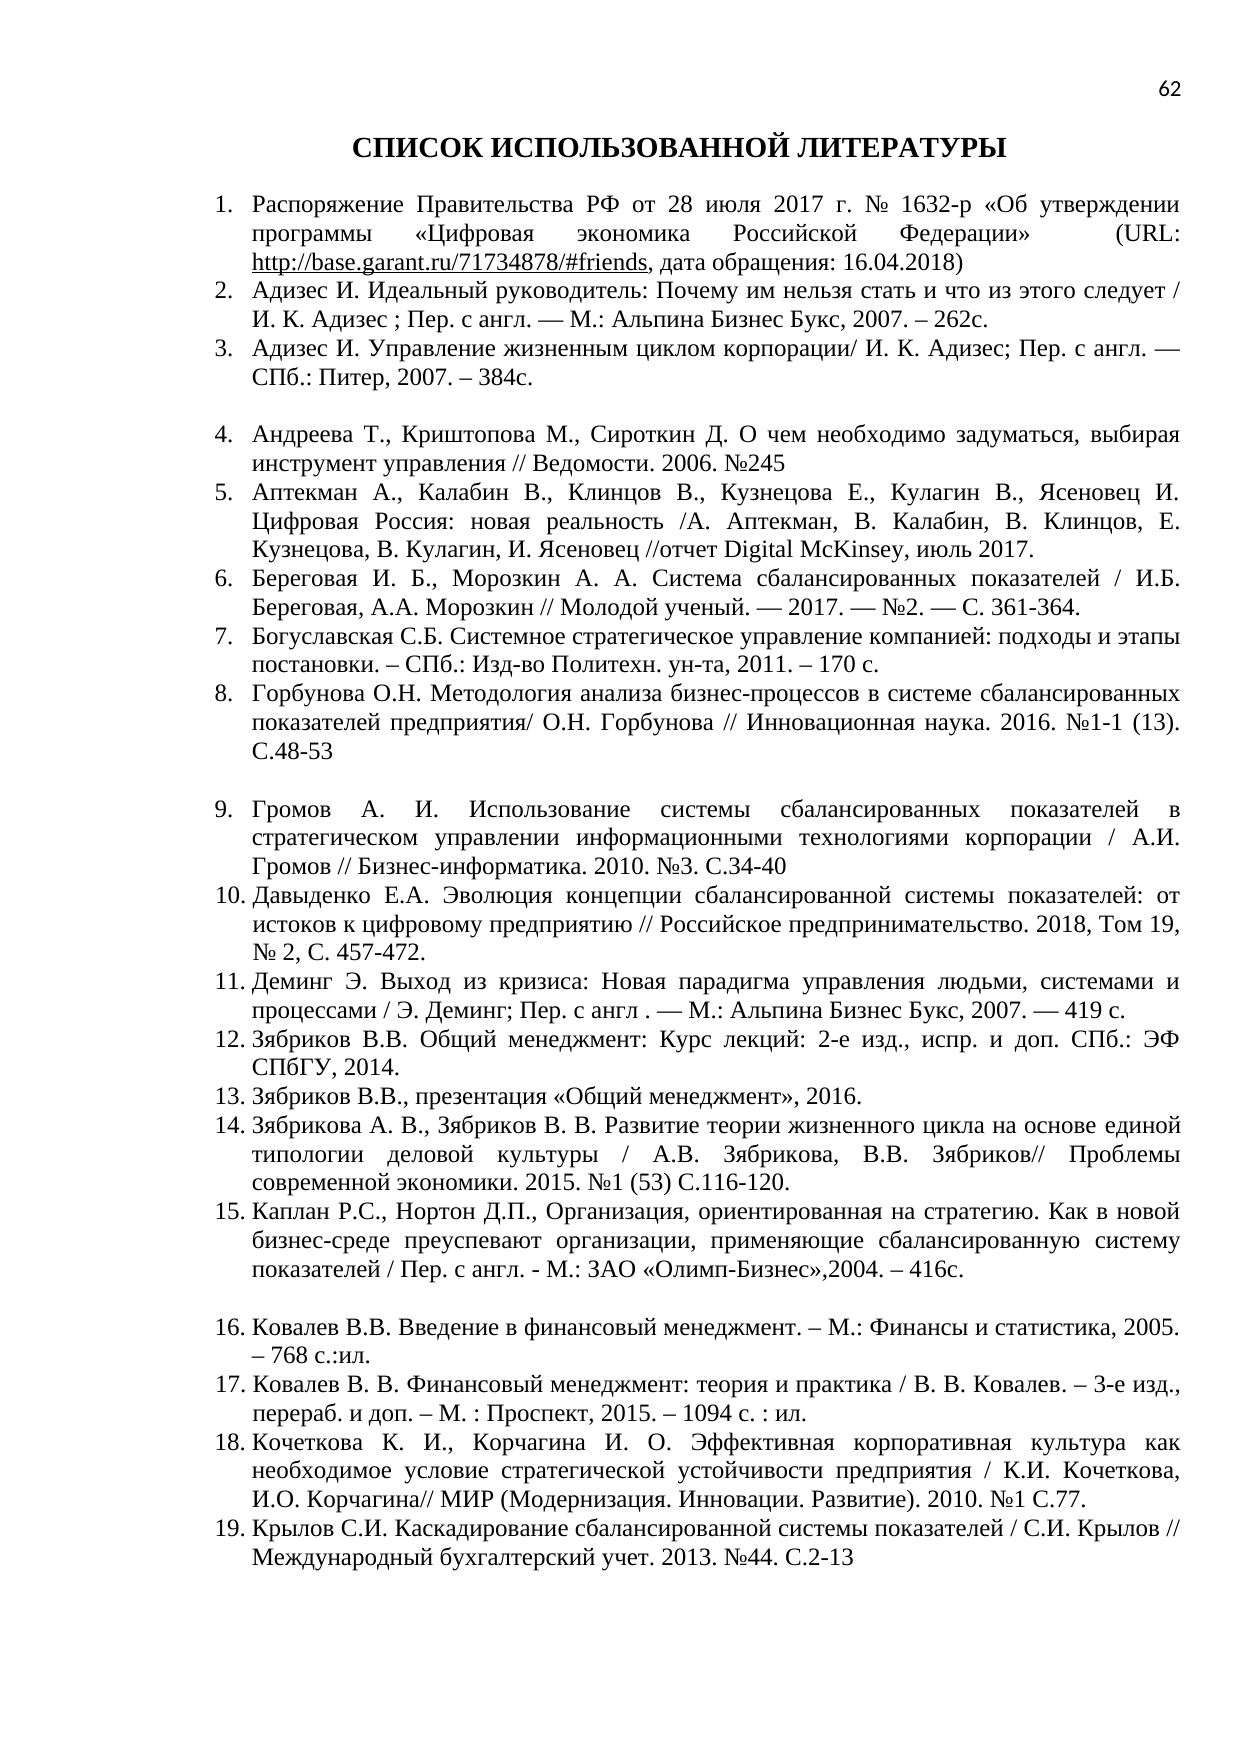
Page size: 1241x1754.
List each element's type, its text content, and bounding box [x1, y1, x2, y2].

list Береговая И. Б., Морозкин А. А. Система сбалансированных показателей / И.Б. Береговая, А.А. Морозкин // Молодой ученый. — 2017. — №2. — С. 361-364. [214, 622, 1181, 679]
list Каплан Р.С., Нортон Д.П., Организация, ориентированная на стратегию. Как в новой бизнес-среде преуспевают организации, применяющие сбалансированную систему показателей / Пер. с англ. - М.: ЗАО «Олимп-Бизнес»,2004. – 416с. [214, 1313, 1181, 1399]
list Зябриков В.В., презентация «Общий менеджмент», 2016. [214, 1198, 1181, 1227]
list Деминг Э. Выход из кризиса: Новая парадигма управления людьми, системами и процессами / Э. Деминг; Пер. с англ . — М.: Альпина Бизнес Букс, 2007. — 419 с. [214, 1083, 1181, 1140]
list Адизес И. Идеальный руководитель: Почему им нельзя стать и что из этого следует / И. К. Адизес ; Пер. с англ. — М.: Альпина Бизнес Букс, 2007. – 262с. [214, 275, 1181, 333]
text СПИСОК ИСПОЛЬЗОВАННОЙ ЛИТЕРАТУРЫ [177, 130, 1181, 163]
list Ковалев В. В. Финансовый менеджмент: теория и практика / В. В. Ковалев. – 3-е изд., перераб. и доп. – М. : Проспект, 2015. – 1094 с. : ил. [215, 1515, 1181, 1572]
list Распоряжение Правительства РФ от 28 июля 2017 г. № 1632-р «Об утверждении программы «Цифровая экономика Российской Федерации» (URL: http://base.garant.ru/71734878/#friends, дата обращения: 16.04.2018) [214, 189, 1181, 275]
list Ковалев В.В. Введение в финансовый менеджмент. – М.: Финансы и статистика, 2005. – 768 с.:ил. [214, 1428, 1181, 1486]
list Громов А. И. Использование системы сбалансированных показателей в стратегическом управлении информационными технологиями корпорации / А.И. Громов // Бизнес-информатика. 2010. №3. С.34-40 [214, 881, 1181, 967]
list Зябриков В.В. Общий менеджмент: Курс лекций: 2-е изд., испр. и доп. СПб.: ЭФ СПбГУ, 2014. [214, 1140, 1181, 1198]
list Богуславская С.Б. Системное стратегическое управление компанией: подходы и этапы постановки. – СПб.: Изд-во Политехн. ун-та, 2011. – 170 с. [214, 708, 1181, 766]
list Давыденко Е.А. Эволюция концепции сбалансированной системы показателей: от истоков к цифровому предприятию // Российское предпринимательство. 2018, Том 19, № 2, С. 457-472. [215, 997, 1181, 1083]
list Аптекман А., Калабин В., Клинцов В., Кузнецова Е., Кулагин В., Ясеновец И. Цифровая Россия: новая реальность /А. Аптекман, В. Калабин, В. Клинцов, Е. Кузнецова, В. Кулагин, И. Ясеновец //отчет Digital McKinsey, июль 2017. [214, 506, 1181, 592]
list Зябрикова А. В., Зябриков В. В. Развитие теории жизненного цикла на основе единой типологии деловой культуры / А.В. Зябрикова, В.В. Зябриков// Проблемы современной экономики. 2015. №1 (53) С.116-120. [214, 1227, 1181, 1313]
list Горбунова О.Н. Методология анализа бизнес-процессов в системе сбалансированных показателей предприятия/ О.Н. Горбунова // Инновационная наука. 2016. №1-1 (13). С.48-53 [214, 766, 1181, 852]
list Адизес И. Управление жизненным циклом корпорации/ И. К. Адизес; Пер. с англ. — СПб.: Питер, 2007. – 384с. [214, 333, 1181, 390]
list Андреева Т., Криштопова М., Сироткин Д. О чем необходимо задуматься, выбирая инструмент управления // Ведомости. 2006. №245 [214, 419, 1181, 477]
